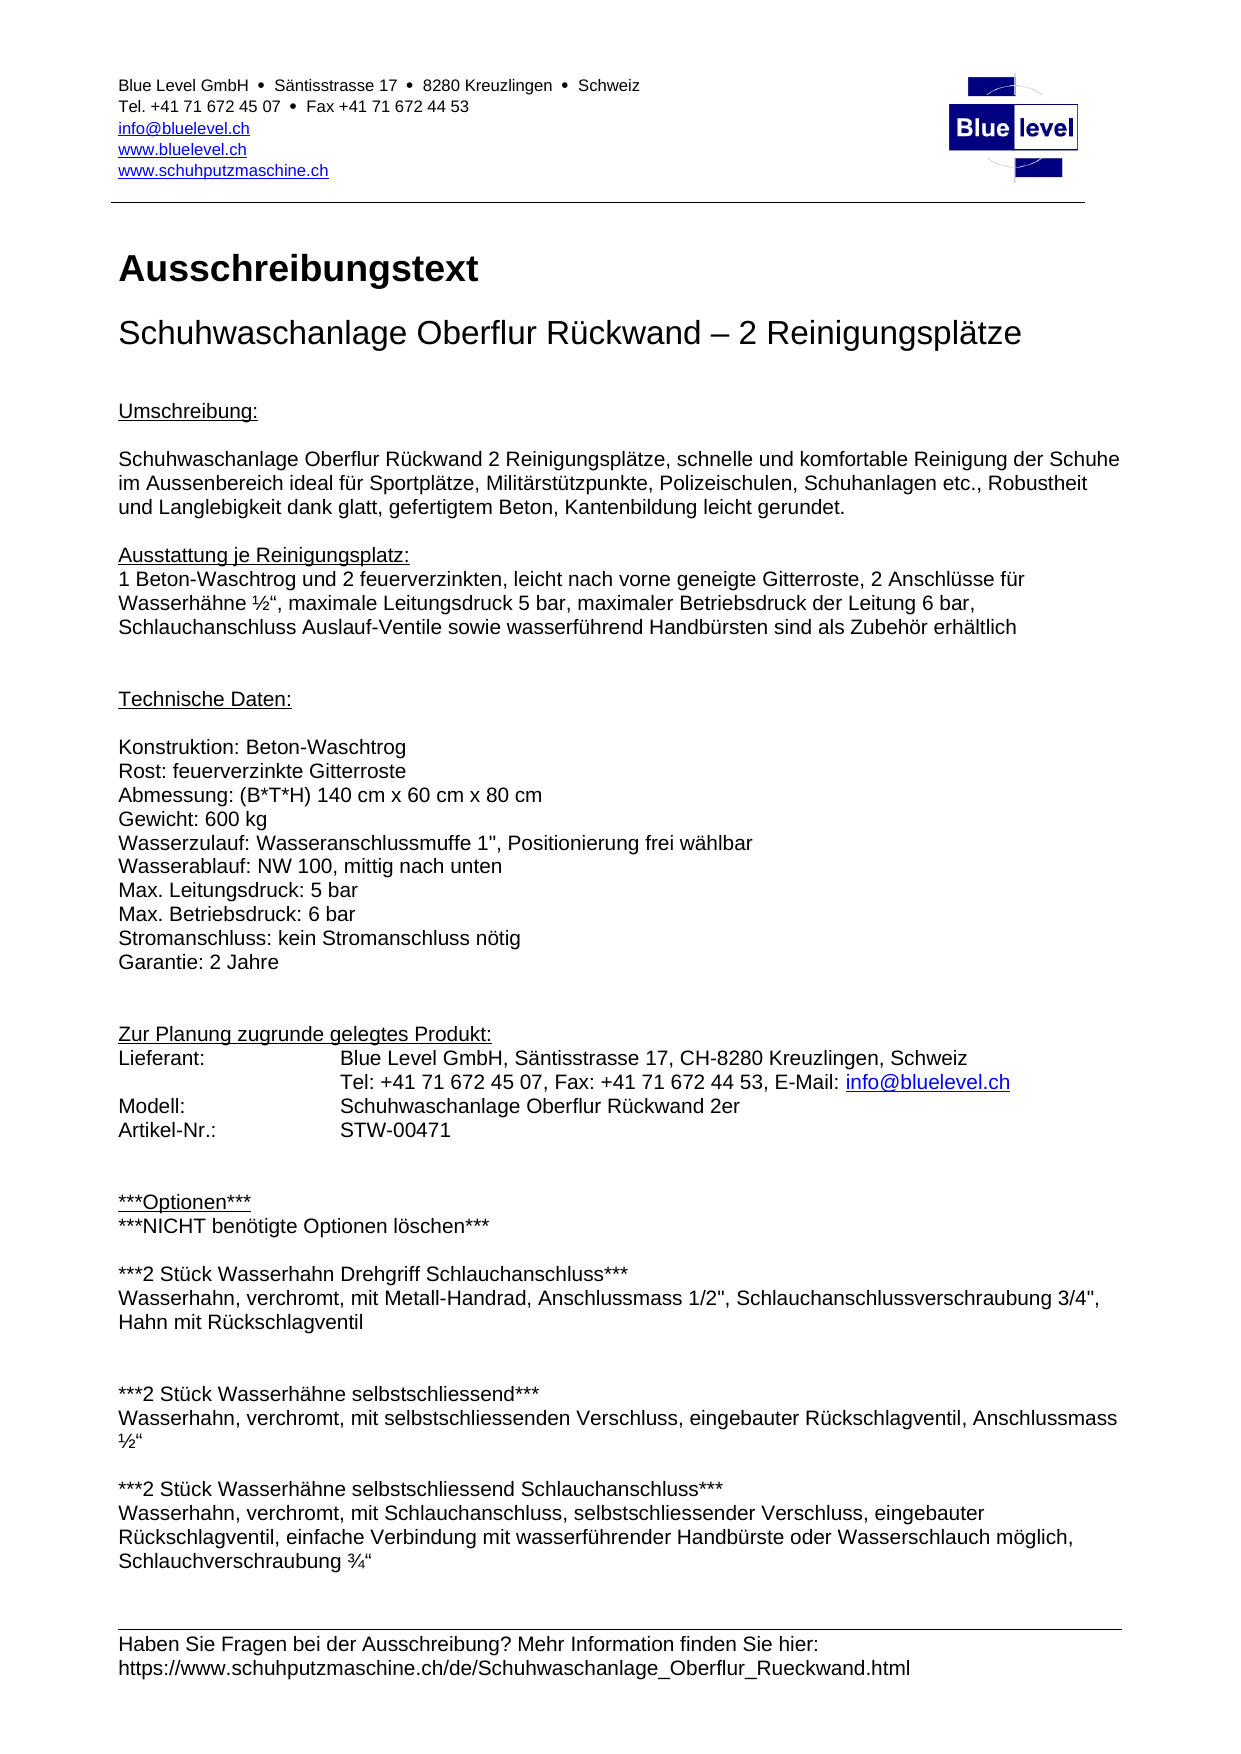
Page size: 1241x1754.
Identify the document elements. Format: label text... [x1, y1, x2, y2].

text Garantie: 2 Jahre [118, 950, 1122, 998]
text Wasserhahn, verchromt, mit selbstschliessenden Verschluss, eingebauter Rückschlagventil, Anschlussmass ½“ [118, 1405, 1122, 1453]
subtitle Ausschreibungstext [118, 246, 1122, 289]
text Artikel-Nr.: STW-00471 [118, 1118, 1122, 1142]
text ***2 Stück Wasserhähne selbstschliessend Schlauchanschluss*** [118, 1477, 1122, 1501]
text Wasserhahn, verchromt, mit Schlauchanschluss, selbstschliessender Verschluss, eingebauter Rückschlagventil, einfache Verbindung mit wasserführender Handbürste oder Wasserschlauch möglich, Schlauchverschraubung ¾“ [118, 1501, 1122, 1573]
text ***NICHT benötigte Optionen löschen*** [118, 1214, 1122, 1238]
subtitle Schuhwaschanlage Oberflur Rückwand – 2 Reinigungsplätze [118, 313, 1122, 351]
text Zur Planung zugrunde gelegtes Produkt: [118, 1022, 1122, 1046]
text Modell: Schuhwaschanlage Oberflur Rückwand 2er [118, 1094, 1122, 1118]
text Ausstattung je Reinigungsplatz: [118, 543, 1122, 567]
text Wasserhahn, verchromt, mit Metall-Handrad, Anschlussmass 1/2", Schlauchanschlussverschraubung 3/4", Hahn mit Rückschlagventil [118, 1286, 1122, 1333]
text ***2 Stück Wasserhahn Drehgriff Schlauchanschluss*** [118, 1262, 1122, 1286]
text ***Optionen*** [118, 1190, 1122, 1214]
text 1 Beton-Waschtrog und 2 feuerverzinkten, leicht nach vorne geneigte Gitterroste, 2 Anschlüsse für Wasserhähne ½“, maximale Leitungsdruck 5 bar, maximaler Betriebsdruck der Leitung 6 bar, Schlauchanschluss Auslauf-Ventile sowie wasserführend Handbürsten sind als Zubehör erhältlich [118, 567, 1122, 639]
text Konstruktion: Beton-Waschtrog Rost: feuerverzinkte Gitterroste Abmessung: (B*T*H) 140 cm x 60 cm x 80 cm [118, 734, 1122, 806]
text Schuhwaschanlage Oberflur Rückwand 2 Reinigungsplätze, schnelle und komfortable Reinigung der Schuhe im Aussenbereich ideal für Sportplätze, Militärstützpunkte, Polizeischulen, Schuhanlagen etc., Robustheit und Langlebigkeit dank glatt, gefertigtem Beton, Kantenbildung leicht gerundet. [118, 447, 1122, 519]
text ***2 Stück Wasserhähne selbstschliessend*** [118, 1381, 1122, 1405]
text Umschreibung: [118, 399, 1122, 423]
text Wasserzulauf: Wasseranschlussmuffe 1", Positionierung frei wählbar Wasserablauf: NW 100, mittig nach unten Max. Leitungsdruck: 5 bar Max. Betriebsdruck: 6 bar Stromanschluss: kein Stromanschluss nötig [118, 830, 1122, 950]
text Gewicht: 600 kg [118, 806, 1122, 830]
text Technische Daten: [118, 687, 1122, 711]
text Lieferant: Blue Level GmbH, Säntisstrasse 17, CH-8280 Kreuzlingen, Schweiz [118, 1046, 1122, 1070]
text Tel: +41 71 672 45 07, Fax: +41 71 672 44 53, E-Mail: info@bluelevel.ch [118, 1070, 1122, 1094]
picture [948, 73, 1078, 183]
